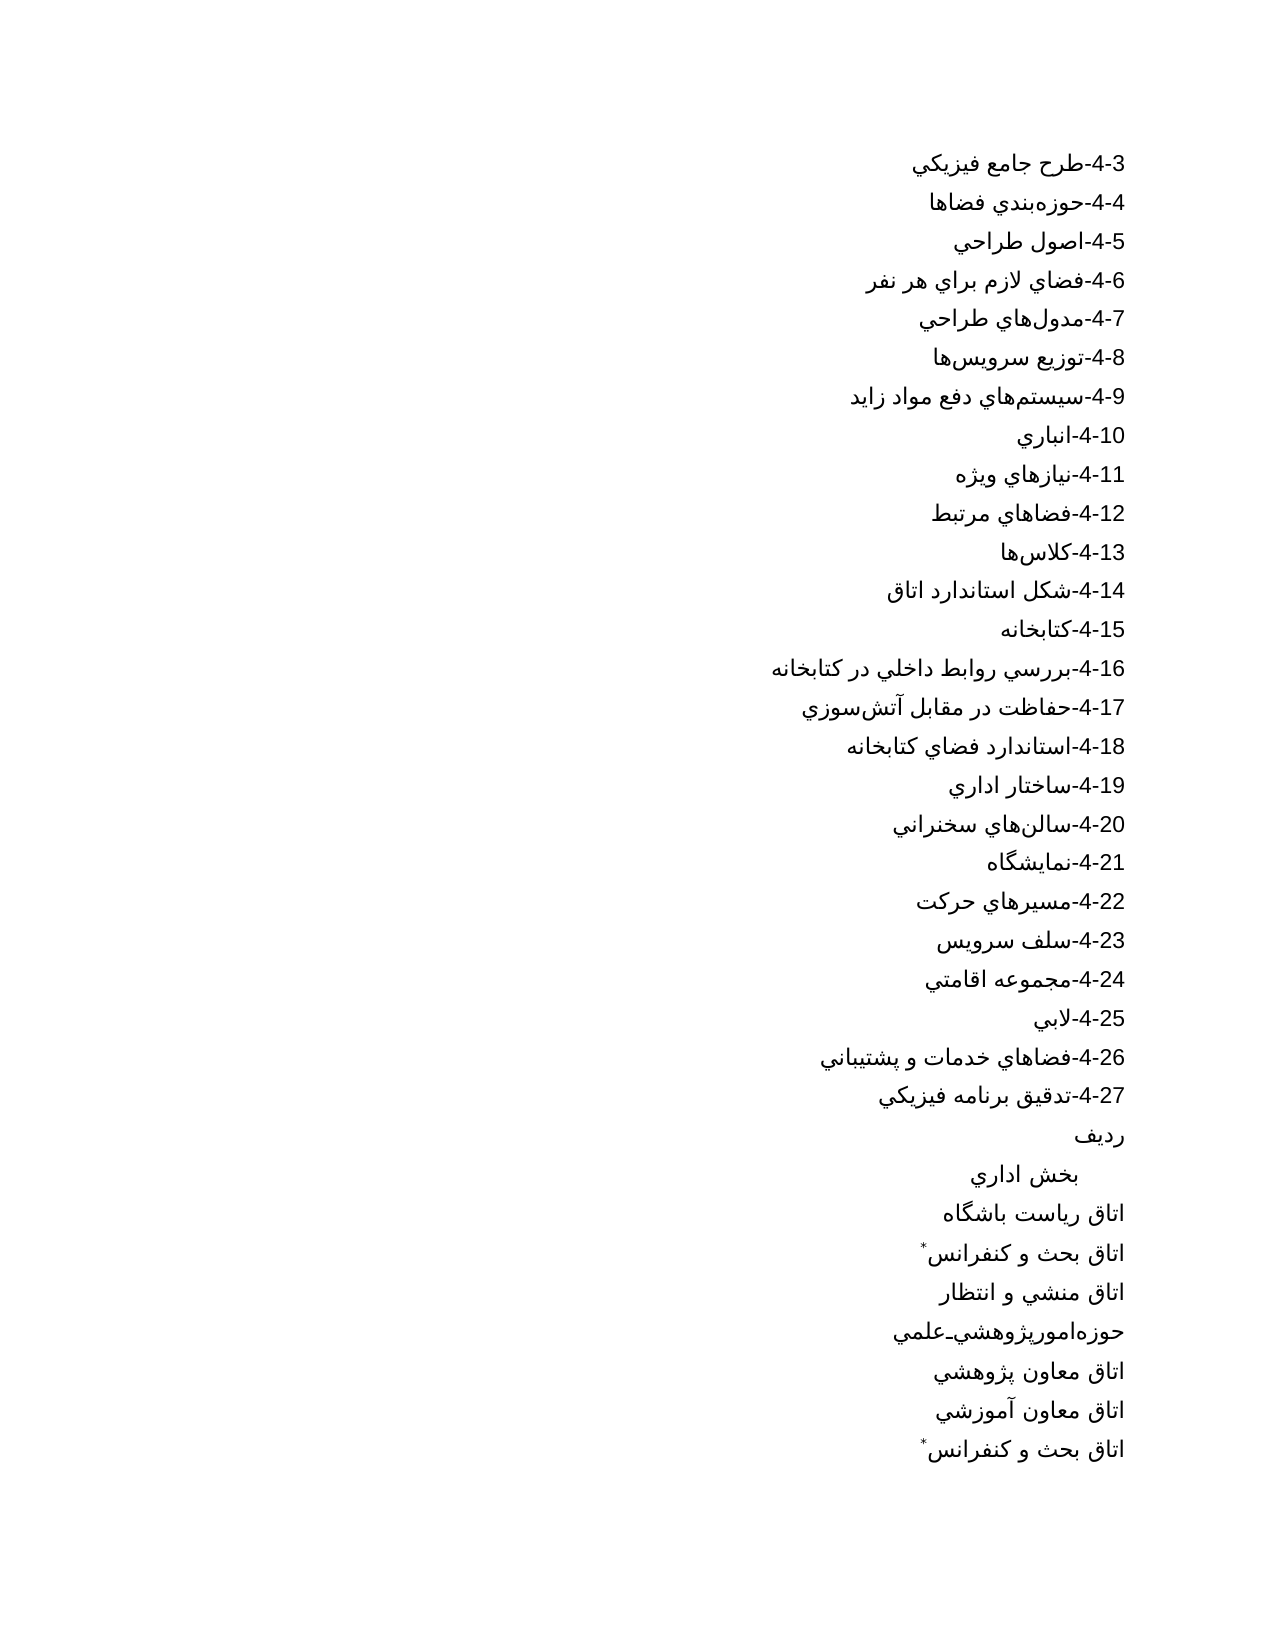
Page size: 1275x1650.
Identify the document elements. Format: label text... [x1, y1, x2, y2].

text اتاق بحث و كنفرانس* 155 [150, 1239, 1125, 1266]
text 4-13-كلاس‌ها‌ 131 [150, 538, 1125, 565]
text 4-3-طرح جامع فيزيكي 125 [150, 150, 1125, 176]
text حوزه‌امور‌پژوهشي‌ـ‌علمي 155 [150, 1318, 1125, 1345]
text 4-12-فضاهاي مرتبط 131 [150, 500, 1125, 526]
text 4-15-كتابخانه 133 [150, 616, 1125, 643]
text 4-6-فضاي لازم براي هر نفر 127 [150, 267, 1125, 293]
text اتاق معاون پژوهشي 155 [150, 1358, 1125, 1384]
text 4-4-حوزه‌بندي فضاها 125 [150, 189, 1125, 215]
text 4-8-توزيع سرويس‌ها 128 [150, 344, 1125, 371]
text 4-23-سلف سرويس 140 [150, 927, 1125, 953]
text 4-16-بررسي روابط داخلي در كتابخانه 133 [150, 655, 1125, 681]
text بخش اداري 155 [150, 1161, 1079, 1188]
text 4-22-مسيرهاي حركت 139 [150, 888, 1125, 914]
text 4-19-ساختار اداري 136 [150, 772, 1125, 798]
text رديف 155 [150, 1121, 1125, 1148]
text 4-7-مدول‌هاي طراحي 128 [150, 305, 1125, 332]
text 4-27-تدقيق برنامه فيزيكي 154 [150, 1082, 1125, 1109]
text 4-17-حفاظت در مقابل آتش‌سوزي 135 [150, 694, 1125, 720]
text 4-14-شكل استاندارد اتاق 132 [150, 577, 1125, 604]
text 4-21-نمايشگاه 137 [150, 849, 1125, 876]
text 4-25-لابي 147 [150, 1005, 1125, 1031]
text 4-10-انباري 129 [150, 422, 1125, 448]
text اتاق بحث و كنفرانس* 155 [150, 1436, 1125, 1463]
text اتاق معاون آموزشي 155 [150, 1397, 1125, 1424]
text 4-11-نيازهاي ويژه 130 [150, 461, 1125, 487]
text اتاق منشي و انتظار 155 [150, 1279, 1125, 1306]
text 4-9-سيستم‌هاي دفع مواد زايد 129 [150, 383, 1125, 409]
text 4-24-مجموعه اقامتي 142 [150, 966, 1125, 992]
text 4-18-استاندارد فضاي كتابخانه 136 [150, 733, 1125, 759]
text 4-20-سالن‌هاي سخنراني 136 [150, 811, 1125, 837]
text 4-5-اصول طراحي 127 [150, 228, 1125, 254]
text 4-26-فضاهاي خدمات و پشتيباني 148 [150, 1044, 1125, 1070]
text اتاق رياست باشگاه 155 [150, 1200, 1125, 1227]
